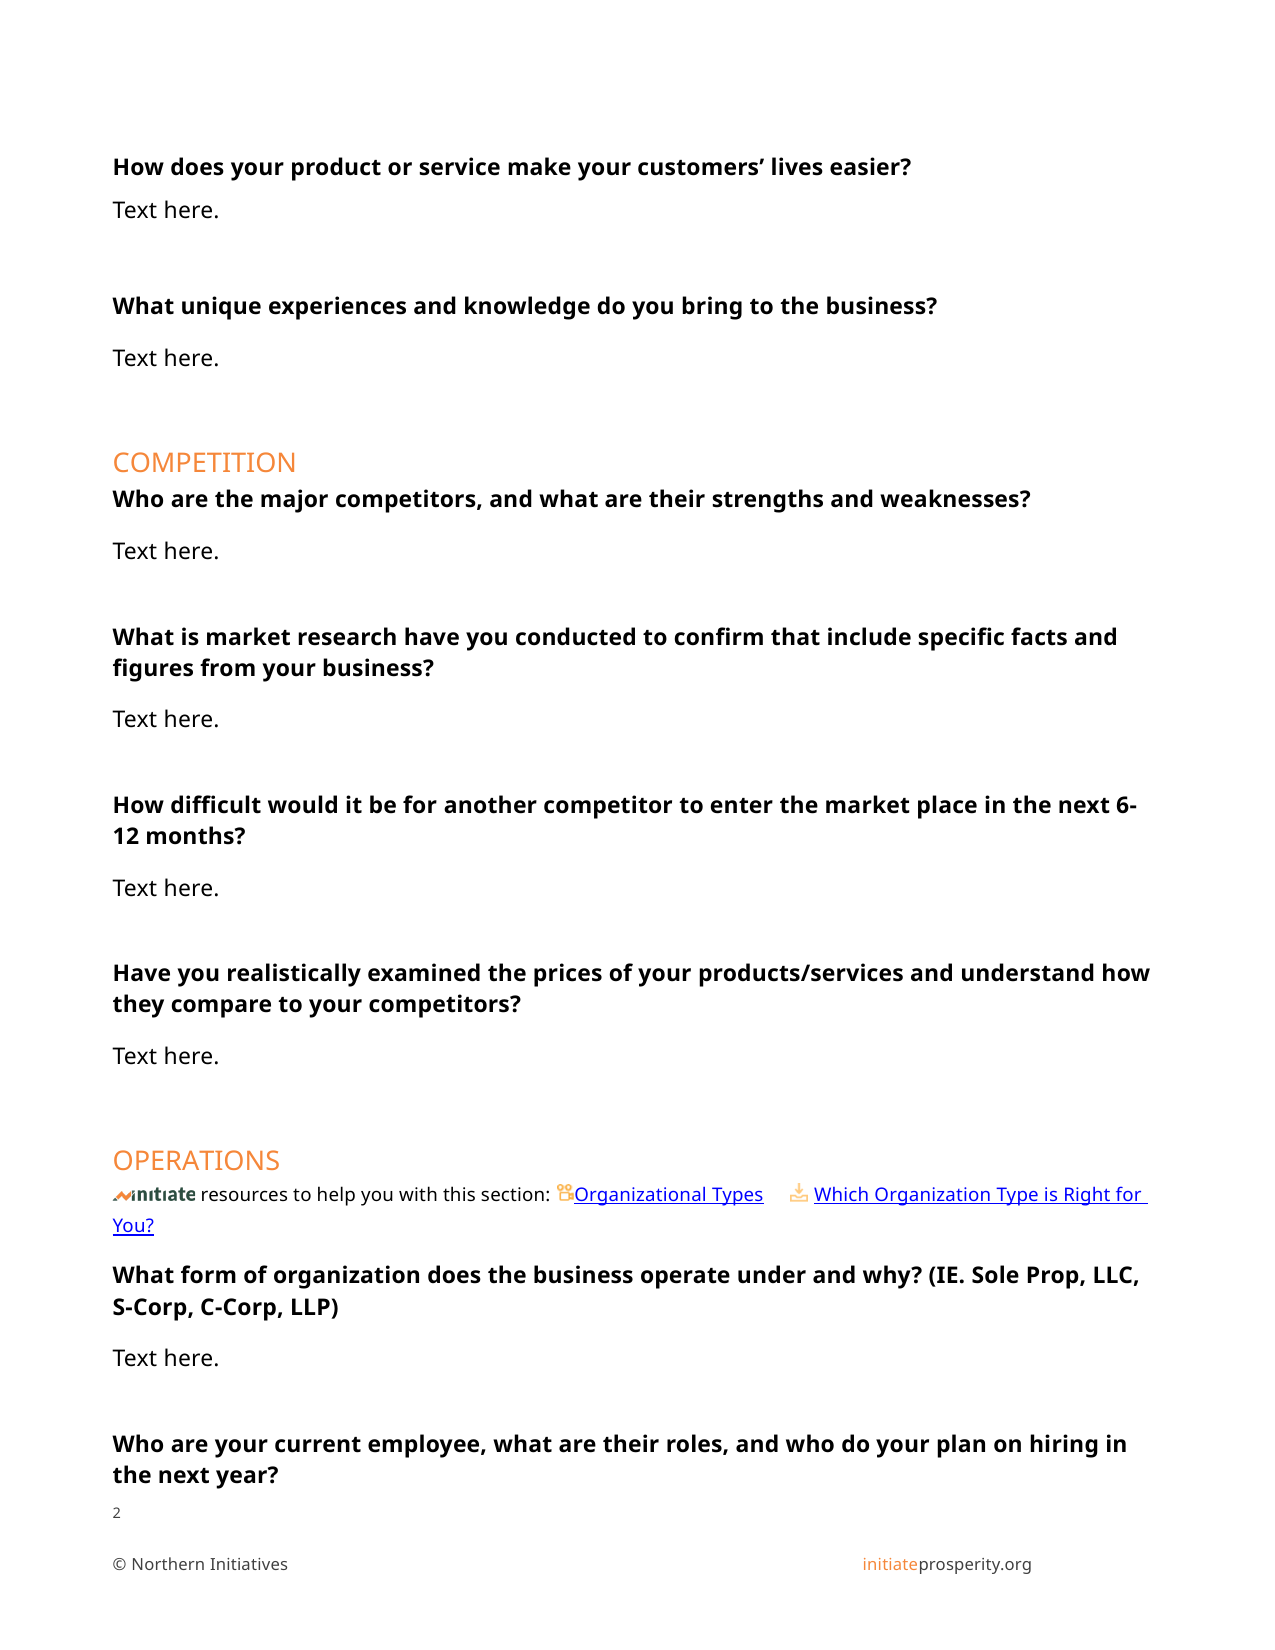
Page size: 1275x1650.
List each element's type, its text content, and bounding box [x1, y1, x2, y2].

text Text here. [112, 535, 1162, 566]
picture [556, 1182, 575, 1202]
text Who are your current employee, what are their roles, and who do your plan on hiring in the next year? [112, 1427, 1162, 1490]
text Text here. [112, 1342, 1162, 1373]
text Text here. [112, 194, 1162, 225]
text Who are the major competitors, and what are their strengths and weaknesses? [112, 483, 1162, 514]
picture [789, 1182, 809, 1202]
text What is market research have you conducted to confirm that include specific facts and figures from your business? [112, 620, 1162, 682]
text How difficult would it be for another competitor to enter the market place in the next 6-12 months? [112, 788, 1162, 851]
subtitle Operations [112, 1146, 1162, 1177]
text Text here. [112, 342, 1162, 373]
text What form of organization does the business operate under and why? (IE. Sole Prop, LLC, S-Corp, C-Corp, LLP) [112, 1259, 1162, 1321]
text Text here. [112, 872, 1162, 903]
picture [112, 1187, 196, 1202]
text resources to help you with this section: Organizational Types Which Organization Type is Right for You? [112, 1181, 1162, 1238]
text What unique experiences and knowledge do you bring to the business? [112, 289, 1162, 321]
list How does your product or service make your customers’ lives easier? [112, 150, 1162, 181]
text Have you realistically examined the prices of your products/services and understand how they compare to your competitors? [112, 957, 1162, 1019]
subtitle Competition [112, 447, 1162, 479]
text Text here. [112, 703, 1162, 734]
text Text here. [112, 1040, 1162, 1071]
